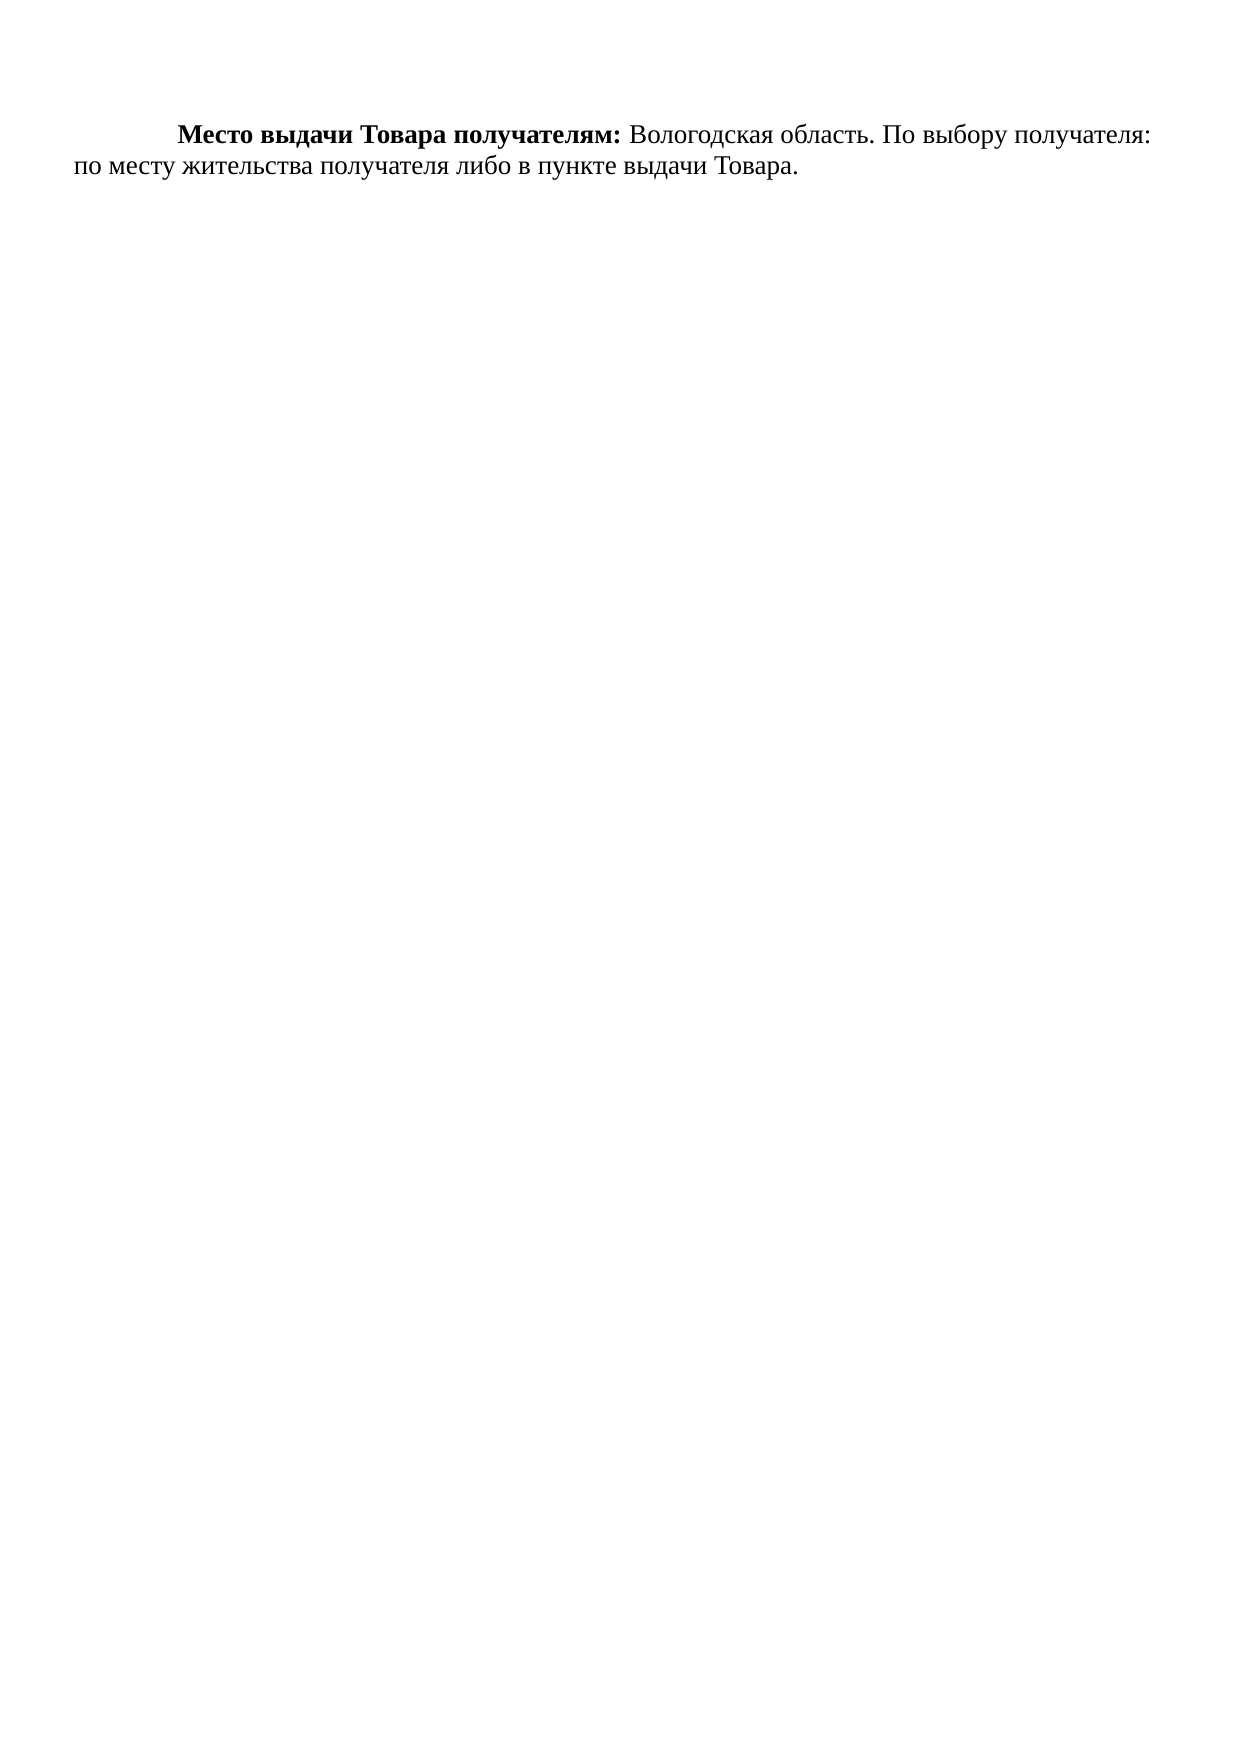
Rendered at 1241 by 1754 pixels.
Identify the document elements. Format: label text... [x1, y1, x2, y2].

text Место выдачи Товара получателям: Вологодская область. По выбору получателя: по месту жительства получателя либо в пункте выдачи Товара. [74, 118, 1152, 180]
